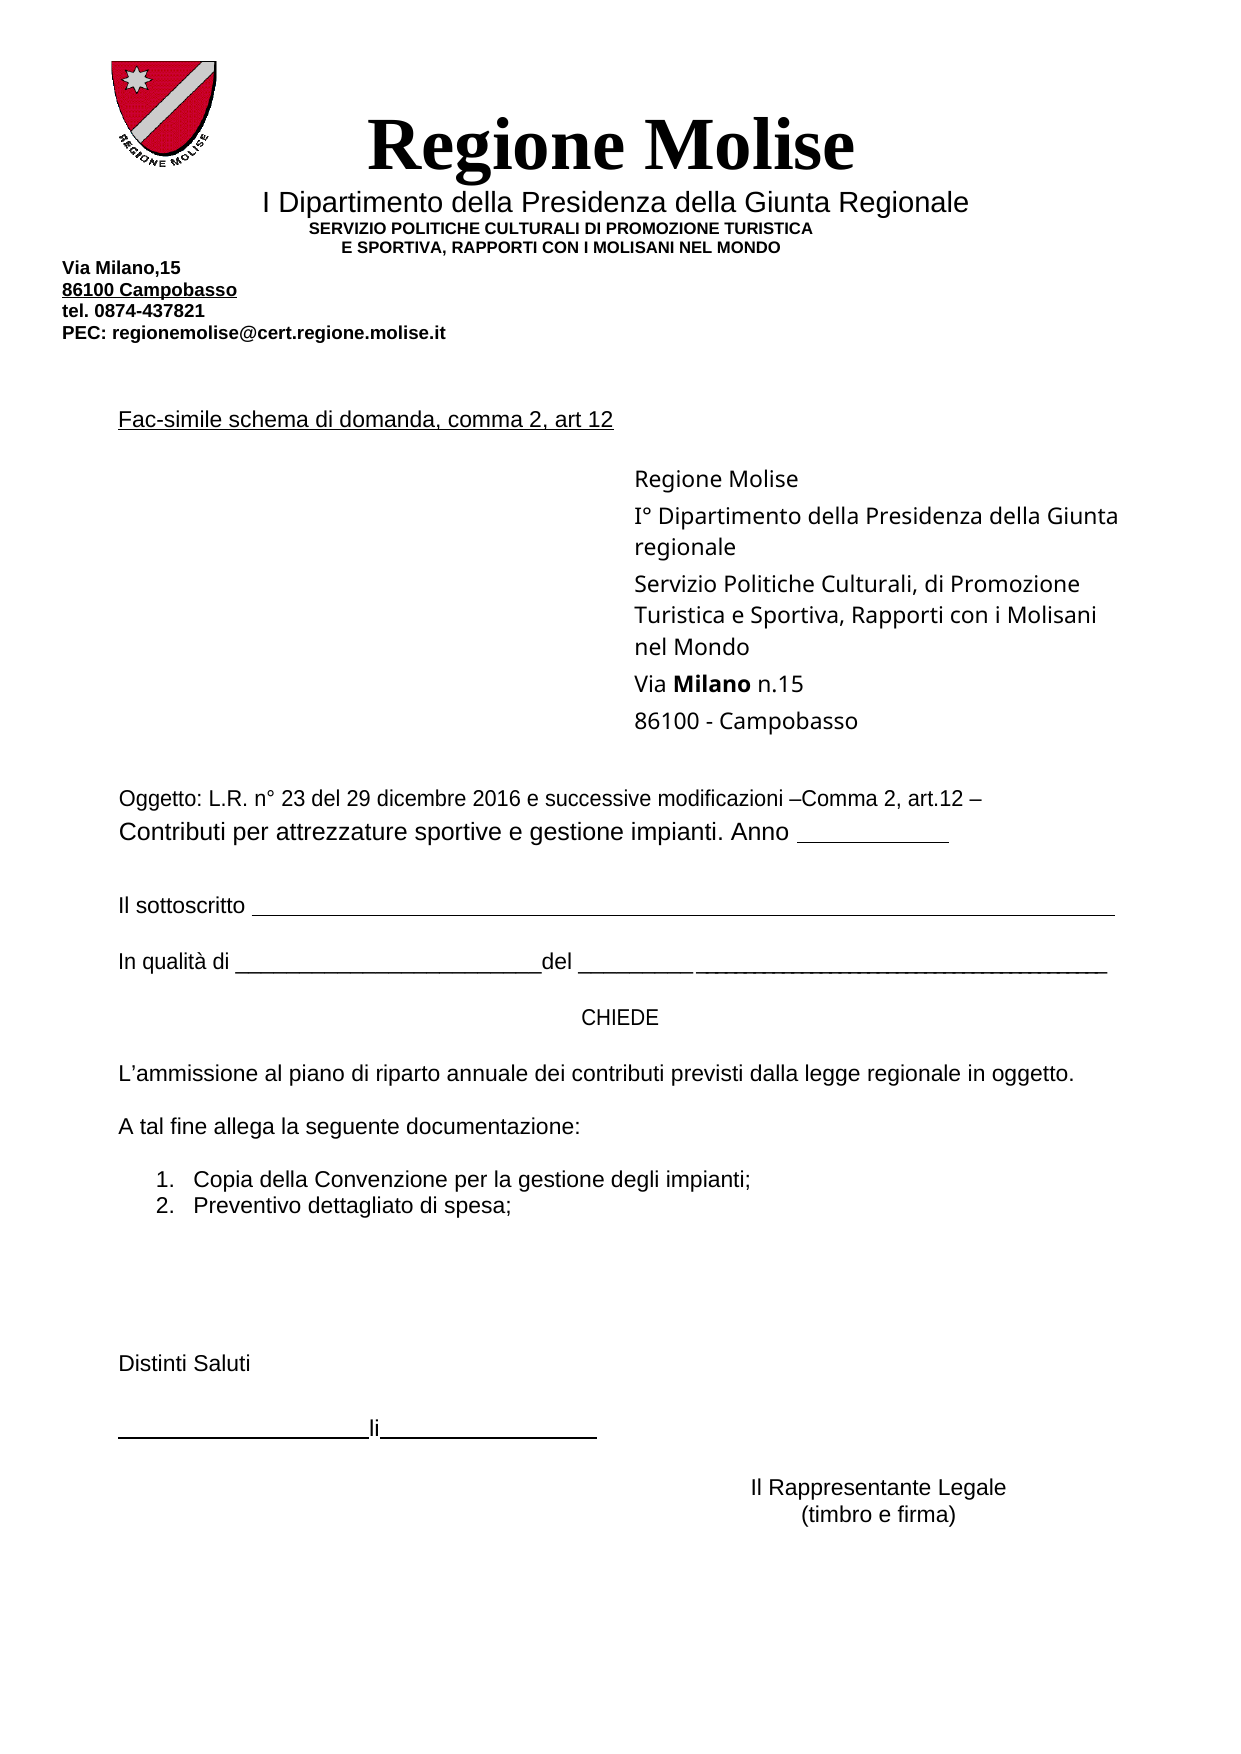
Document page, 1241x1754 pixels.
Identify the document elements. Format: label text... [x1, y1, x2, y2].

text 86100 Campobasso [62, 279, 1126, 300]
subtitle I° Dipartimento della Presidenza della Giunta regionale [634, 499, 1126, 562]
subtitle Servizio Politiche Culturali, di Promozione Turistica e Sportiva, Rapporti con i Molisani nel Mondo [634, 568, 1126, 662]
text I Dipartimento della Presidenza della Giunta Regionale [106, 185, 1126, 219]
text tel. 0874-437821 [62, 300, 1126, 322]
text CHIEDE [452, 1004, 788, 1030]
text Via Milano,15 [62, 257, 1126, 279]
subtitle 86100 - Campobasso [634, 704, 1126, 736]
text Fac-simile schema di domanda, comma 2, art 12 [118, 406, 1126, 433]
text A tal fine allega la seguente documentazione: [118, 1113, 1126, 1139]
text Il sottoscritto [118, 892, 1126, 919]
text (timbro e firma) [556, 1501, 1126, 1527]
picture [106, 54, 222, 169]
text E SPORTIVA, RAPPORTI CON I MOLISANI NEL MONDO [0, 238, 1134, 257]
list Preventivo dettagliato di spesa; [156, 1192, 1126, 1218]
title Regione Molise [106, 54, 1126, 185]
text L’ammissione al piano di riparto annuale dei contributi previsti dalla legge regionale in oggetto. [118, 1060, 1126, 1086]
subtitle Regione Molise [634, 462, 1126, 494]
subtitle Via Milano n.15 [634, 667, 1126, 699]
text SERVIZIO POLITICHE CULTURALI DI PROMOZIONE TURISTICA [0, 219, 1134, 238]
text In qualità di ________________________del _________ ___________________________________________ [118, 948, 1126, 975]
text PEC: regionemolise@cert.regione.molise.it [62, 322, 1126, 343]
text Distinti Saluti [118, 1350, 1126, 1376]
text Il Rappresentante Legale [556, 1474, 1126, 1501]
list Copia della Convenzione per la gestione degli impianti; [156, 1166, 1126, 1192]
text li [118, 1414, 1126, 1441]
text Oggetto: L.R. n° 23 del 29 dicembre 2016 e successive modificazioni –Comma 2, art.12 – Contributi per attrezzature sportive e gestione impianti. Anno [119, 785, 1087, 846]
